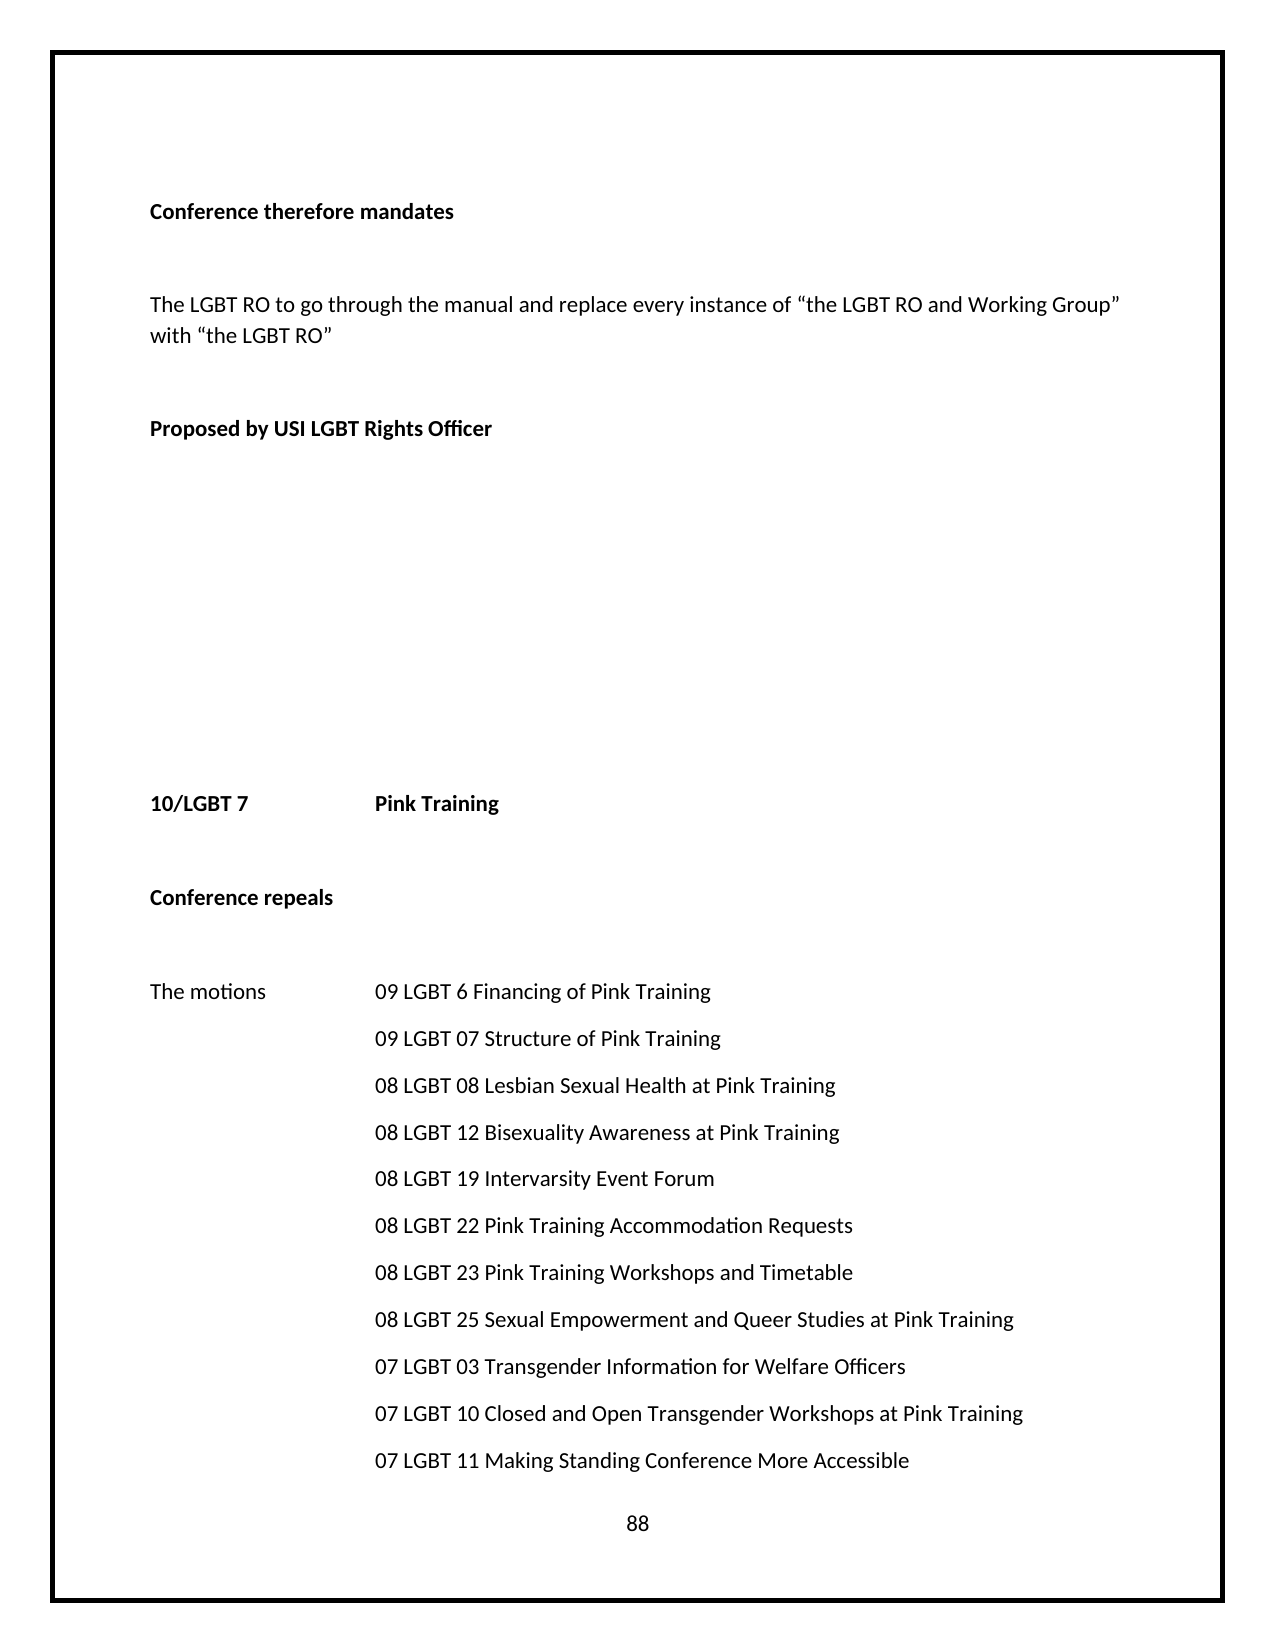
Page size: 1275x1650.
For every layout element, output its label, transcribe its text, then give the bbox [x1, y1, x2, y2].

text 08 LGBT 23 Pink Training Workshops and Timetable [150, 1258, 1125, 1286]
text Proposed by USI LGBT Rights Officer [150, 414, 1125, 443]
text 08 LGBT 25 Sexual Empowerment and Queer Studies at Pink Training [375, 1305, 1125, 1333]
text The LGBT RO to go through the manual and replace every instance of “the LGBT RO and Working Group” with “the LGBT RO” [150, 291, 1125, 349]
text Conference therefore mandates [150, 197, 1125, 225]
text The motions 09 LGBT 6 Financing of Pink Training [150, 977, 1125, 1005]
text 07 LGBT 10 Closed and Open Transgender Workshops at Pink Training [375, 1399, 1125, 1427]
text 08 LGBT 08 Lesbian Sexual Health at Pink Training [150, 1071, 1125, 1099]
text 07 LGBT 03 Transgender Information for Welfare Officers [375, 1352, 1125, 1380]
text 10/LGBT 7 Pink Training [150, 789, 1125, 818]
text Conference repeals [150, 883, 1125, 911]
text 09 LGBT 07 Structure of Pink Training [300, 1024, 1125, 1052]
text 08 LGBT 19 Intervarsity Event Forum [150, 1164, 1125, 1193]
text 08 LGBT 12 Bisexuality Awareness at Pink Training [150, 1118, 1125, 1146]
text 08 LGBT 22 Pink Training Accommodation Requests [300, 1211, 1125, 1239]
text 07 LGBT 11 Making Standing Conference More Accessible [375, 1446, 1125, 1474]
